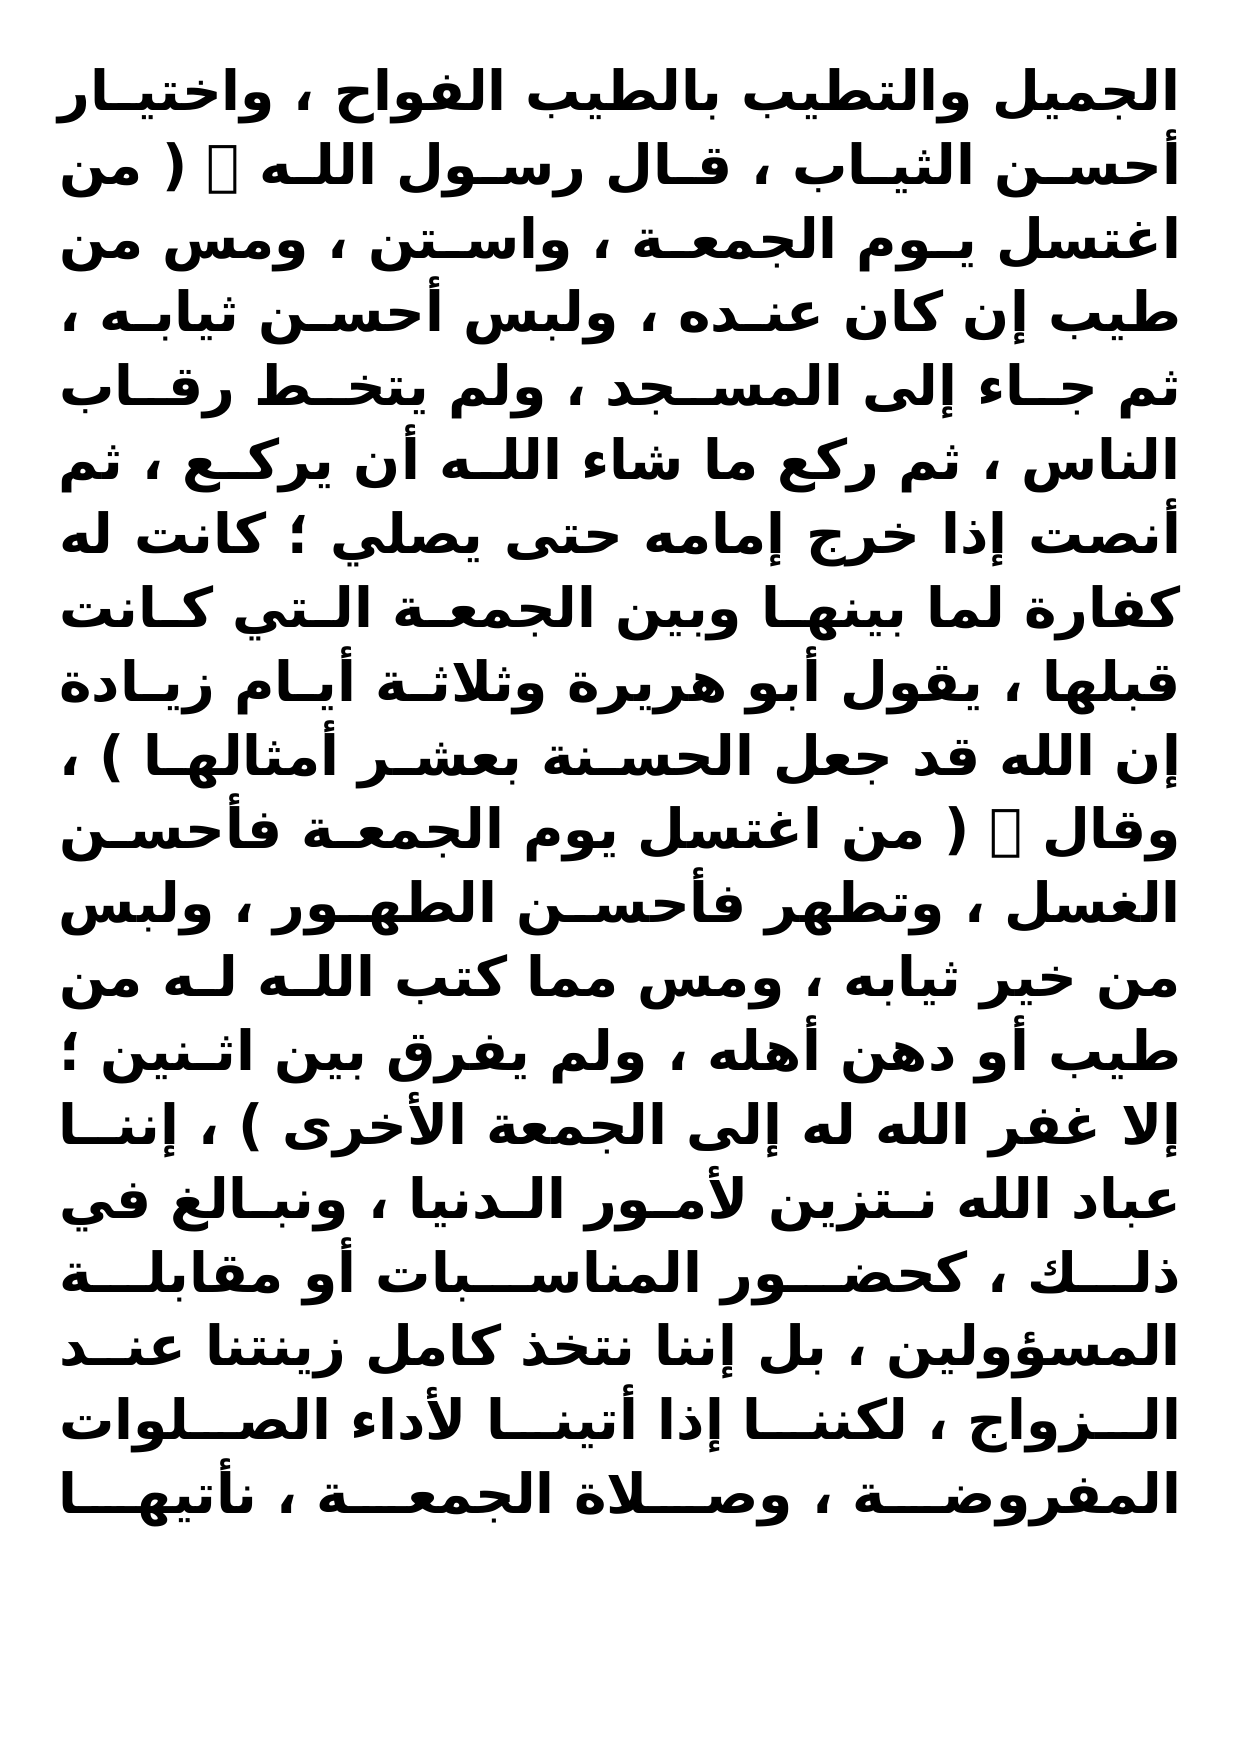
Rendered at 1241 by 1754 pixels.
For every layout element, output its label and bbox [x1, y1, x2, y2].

text [59, 59, 1181, 1527]
